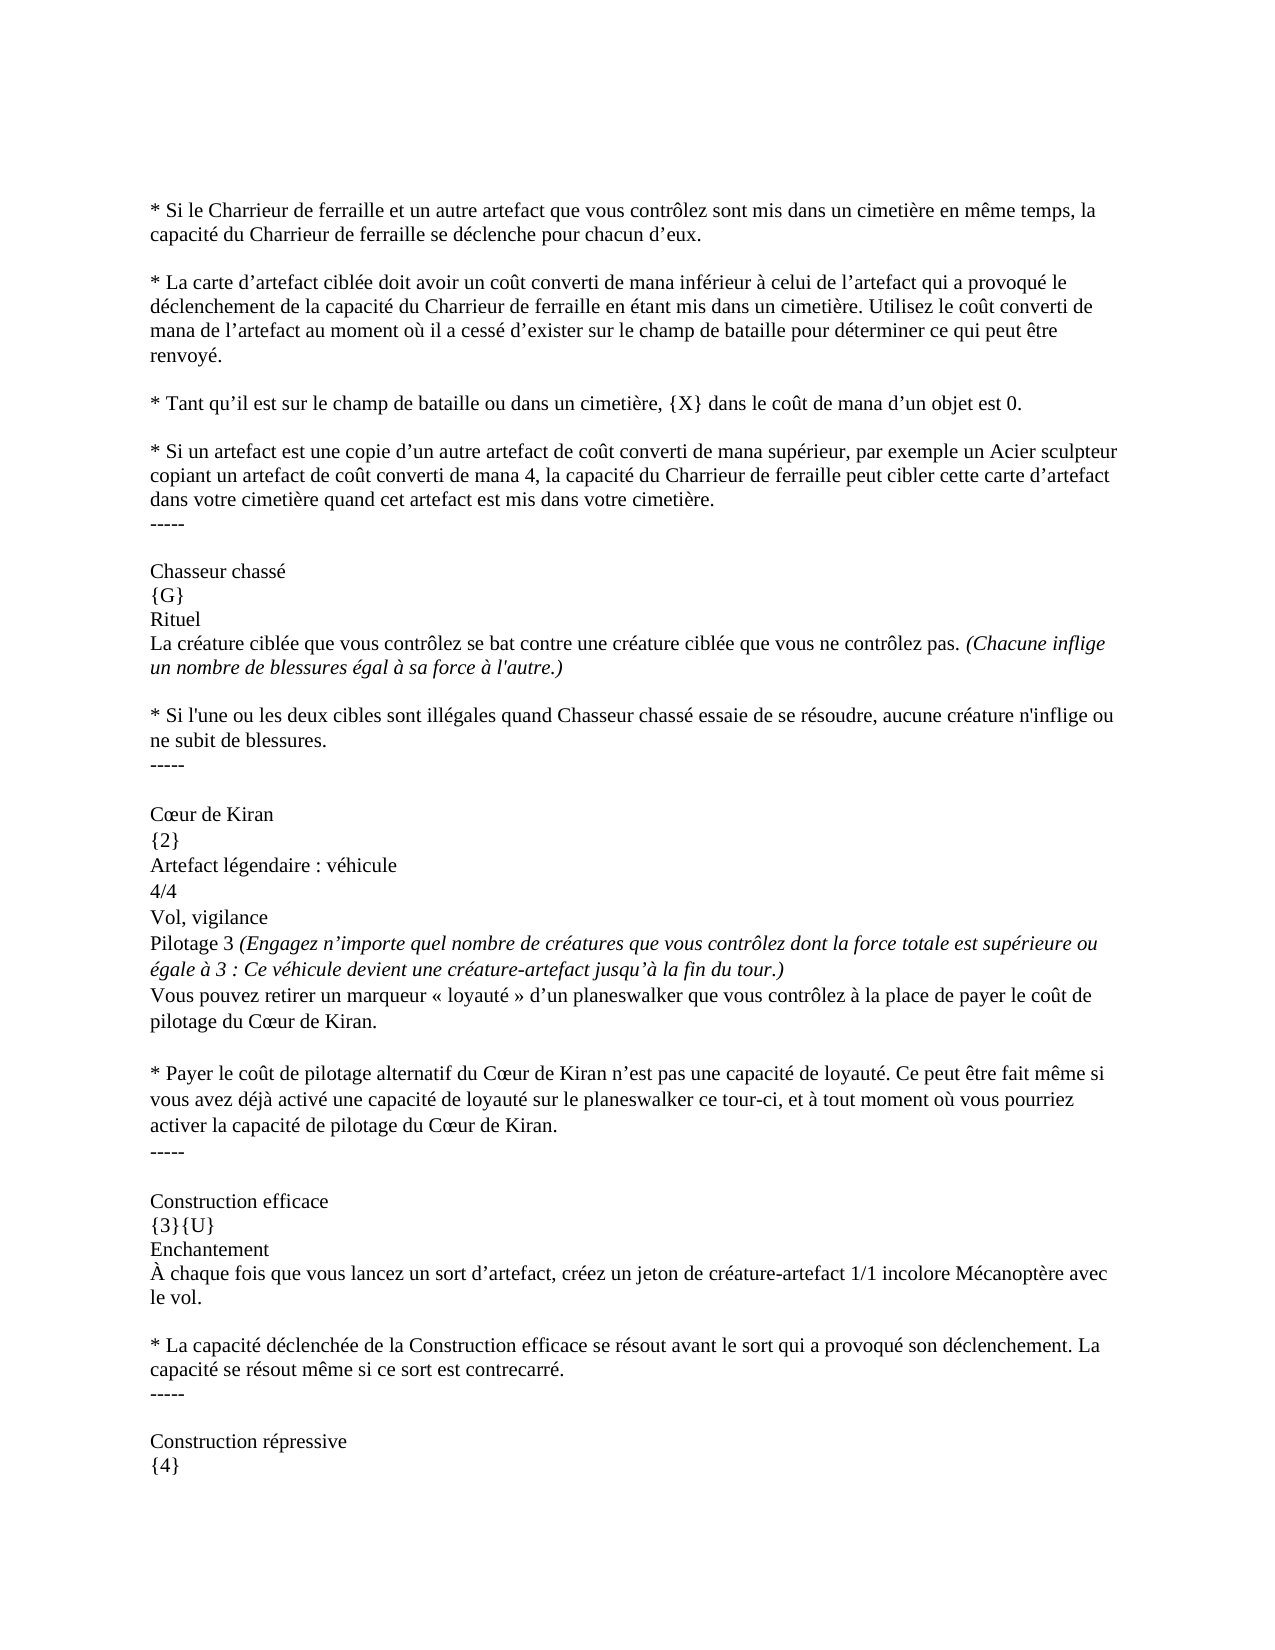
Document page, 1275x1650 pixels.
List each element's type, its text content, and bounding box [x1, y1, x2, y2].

text Vous pouvez retirer un marqueur « loyauté » d’un planeswalker que vous contrôlez à la place de payer le coût de pilotage du Cœur de Kiran. [150, 983, 1125, 1033]
text Construction efficace [150, 1189, 1125, 1213]
text La créature ciblée que vous contrôlez se bat contre une créature ciblée que vous ne contrôlez pas. (Chacune inflige un nombre de blessures égal à sa force à l'autre.) [150, 631, 1125, 679]
text ----- [150, 1381, 1125, 1405]
text 4/4 [150, 879, 1125, 903]
text Cœur de Kiran [150, 802, 1125, 826]
text Artefact légendaire : véhicule [150, 853, 1125, 877]
text * Tant qu’il est sur le champ de bataille ou dans un cimetière, {X} dans le coût de mana d’un objet est 0. [150, 391, 1125, 415]
text Rituel [150, 607, 1125, 631]
text {4} [150, 1453, 1125, 1477]
text * Si le Charrieur de ferraille et un autre artefact que vous contrôlez sont mis dans un cimetière en même temps, la capacité du Charrieur de ferraille se déclenche pour chacun d’eux. [150, 198, 1125, 246]
text * Payer le coût de pilotage alternatif du Cœur de Kiran n’est pas une capacité de loyauté. Ce peut être fait même si vous avez déjà activé une capacité de loyauté sur le planeswalker ce tour-ci, et à tout moment où vous pourriez activer la capacité de pilotage du Cœur de Kiran. [150, 1061, 1125, 1137]
text À chaque fois que vous lancez un sort d’artefact, créez un jeton de créature-artefact 1/1 incolore Mécanoptère avec le vol. [150, 1261, 1125, 1309]
text Enchantement [150, 1237, 1125, 1261]
text {3}{U} [150, 1213, 1125, 1237]
text {G} [150, 583, 1125, 607]
text Vol, vigilance [150, 905, 1125, 929]
text Chasseur chassé [150, 559, 1125, 583]
text Construction répressive [150, 1429, 1125, 1453]
text ----- [150, 752, 1125, 776]
text ----- [150, 1139, 1125, 1163]
text * Si un artefact est une copie d’un autre artefact de coût converti de mana supérieur, par exemple un Acier sculpteur copiant un artefact de coût converti de mana 4, la capacité du Charrieur de ferraille peut cibler cette carte d’artefact dans votre cimetière quand cet artefact est mis dans votre cimetière. [150, 439, 1125, 511]
text * La capacité déclenchée de la Construction efficace se résout avant le sort qui a provoqué son déclenchement. La capacité se résout même si ce sort est contrecarré. [150, 1333, 1125, 1381]
text ----- [150, 511, 1125, 535]
text Pilotage 3 (Engagez n’importe quel nombre de créatures que vous contrôlez dont la force totale est supérieure ou égale à 3 : Ce véhicule devient une créature-artefact jusqu’à la fin du tour.) [150, 931, 1125, 981]
text * La carte d’artefact ciblée doit avoir un coût converti de mana inférieur à celui de l’artefact qui a provoqué le déclenchement de la capacité du Charrieur de ferraille en étant mis dans un cimetière. Utilisez le coût converti de mana de l’artefact au moment où il a cessé d’exister sur le champ de bataille pour déterminer ce qui peut être renvoyé. [150, 270, 1125, 367]
text {2} [150, 827, 1125, 852]
text * Si l'une ou les deux cibles sont illégales quand Chasseur chassé essaie de se résoudre, aucune créature n'inflige ou ne subit de blessures. [150, 703, 1125, 752]
